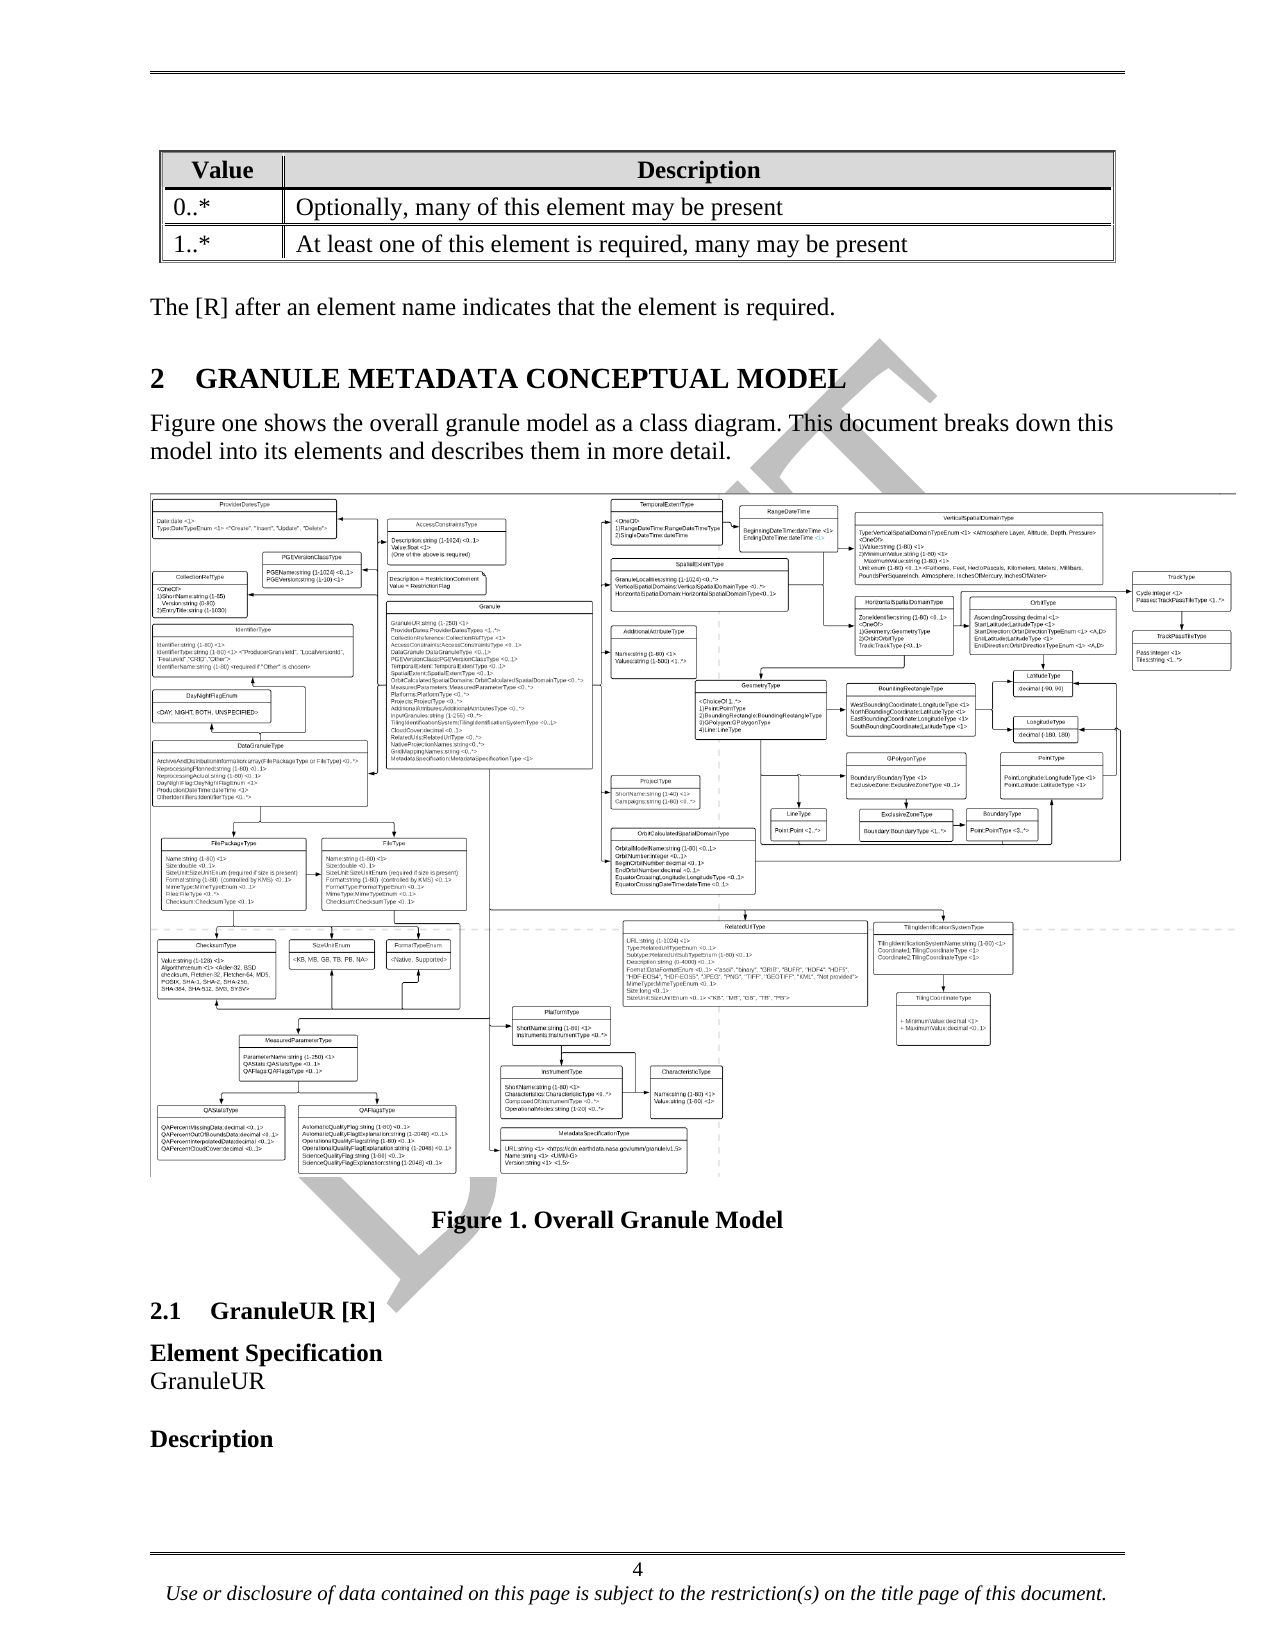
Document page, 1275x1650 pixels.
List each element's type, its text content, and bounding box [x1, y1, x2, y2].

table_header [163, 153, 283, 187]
text The [R] after an element name indicates that the element is required. [150, 292, 1125, 320]
text GranuleUR [150, 1366, 1125, 1395]
picture [150, 493, 1236, 1177]
text Element Specification [150, 1338, 1125, 1366]
text Description [150, 1424, 1125, 1453]
text Figure one shows the overall granule model as a class diagram. This document breaks down this model into its elements and describes them in more detail. [150, 408, 1125, 465]
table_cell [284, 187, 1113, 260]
text Figure 1. Overall Granule Model [150, 1206, 1125, 1234]
subtitle GranuleUR [R] [150, 1296, 1125, 1325]
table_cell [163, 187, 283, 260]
subtitle Granule Metadata Conceptual Model [150, 362, 1125, 395]
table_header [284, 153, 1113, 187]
